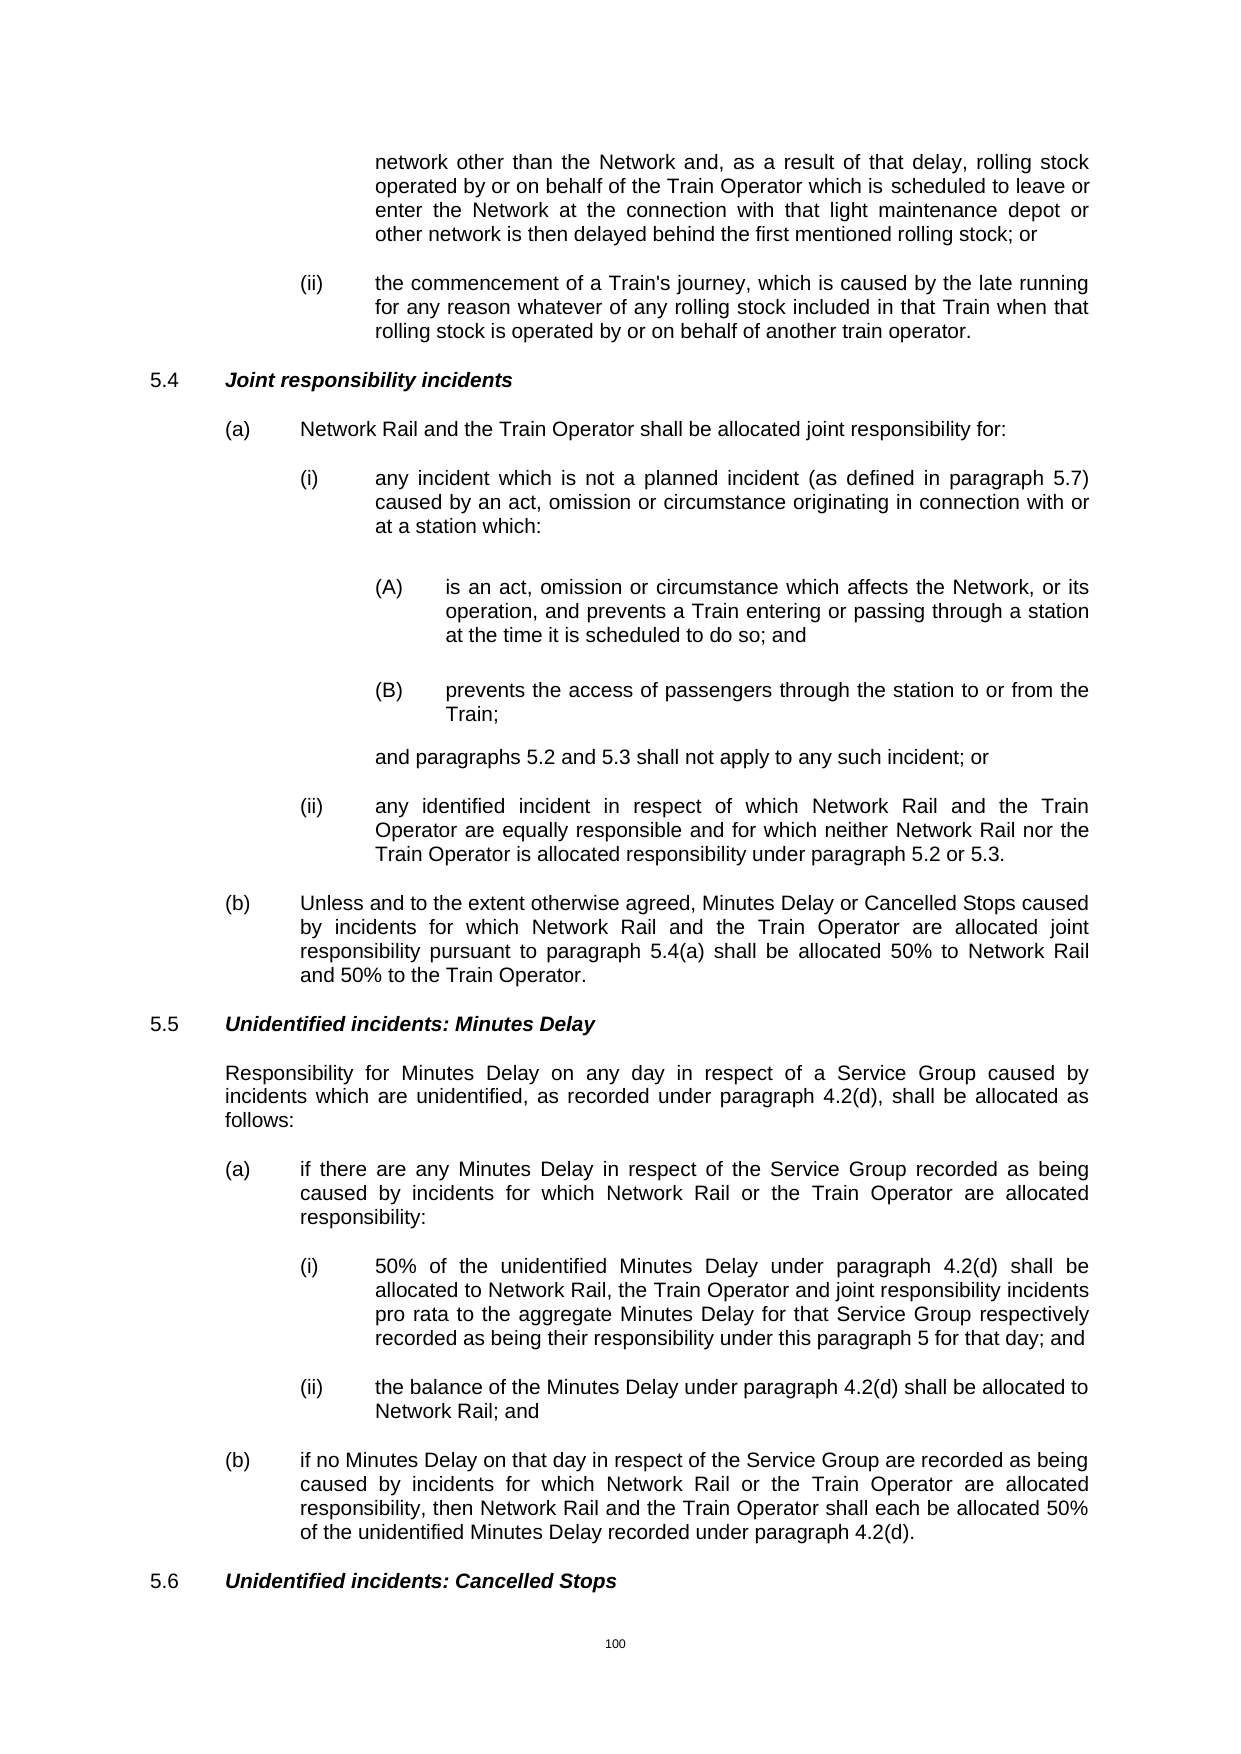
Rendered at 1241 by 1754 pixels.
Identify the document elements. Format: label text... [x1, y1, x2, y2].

subtitle 50% of the unidentified Minutes Delay under paragraph 4.2(d) shall be allocated to Network Rail, the Train Operator and joint responsibility incidents pro rata to the aggregate Minutes Delay for that Service Group respectively recorded as being their responsibility under this paragraph 5 for that day; and [300, 1254, 1090, 1350]
subtitle Unless and to the extent otherwise agreed, Minutes Delay or Cancelled Stops caused by incidents for which Network Rail and the Train Operator are allocated joint responsibility pursuant to paragraph 5.4(a) shall be allocated 50% to Network Rail and 50% to the Train Operator. [225, 891, 1090, 986]
subtitle Unidentified incidents: Minutes Delay [150, 1011, 1090, 1035]
text and paragraphs 5.2 and 5.3 shall not apply to any such incident; or [375, 745, 1090, 769]
subtitle if no Minutes Delay on that day in respect of the Service Group are recorded as being caused by incidents for which Network Rail or the Train Operator are allocated responsibility, then Network Rail and the Train Operator shall each be allocated 50% of the unidentified Minutes Delay recorded under paragraph 4.2(d). [225, 1448, 1090, 1544]
subtitle if there are any Minutes Delay in respect of the Service Group recorded as being caused by incidents for which Network Rail or the Train Operator are allocated responsibility: [225, 1157, 1090, 1229]
subtitle the balance of the Minutes Delay under paragraph 4.2(d) shall be allocated to Network Rail; and [300, 1375, 1090, 1423]
subtitle is an act, omission or circumstance which affects the Network, or its operation, and prevents a Train entering or passing through a station at the time it is scheduled to do so; and [375, 575, 1090, 647]
subtitle prevents the access of passengers through the station to or from the Train; [375, 678, 1090, 726]
subtitle Joint responsibility incidents [150, 368, 1090, 392]
text Responsibility for Minutes Delay on any day in respect of a Service Group caused by incidents which are unidentified, as recorded under paragraph 4.2(d), shall be allocated as follows: [225, 1060, 1090, 1132]
subtitle Unidentified incidents: Cancelled Stops [150, 1569, 1090, 1593]
subtitle the commencement of a Train's journey, which is caused by the late running for any reason whatever of any rolling stock included in that Train when that rolling stock is operated by or on behalf of another train operator. [300, 271, 1090, 343]
subtitle any identified incident in respect of which Network Rail and the Train Operator are equally responsible and for which neither Network Rail nor the Train Operator is allocated responsibility under paragraph 5.2 or 5.3. [300, 794, 1090, 866]
subtitle Network Rail and the Train Operator shall be allocated joint responsibility for: [225, 417, 1090, 441]
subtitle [300, 150, 1090, 246]
subtitle any incident which is not a planned incident (as defined in paragraph 5.7) caused by an act, omission or circumstance originating in connection with or at a station which: [300, 466, 1090, 537]
